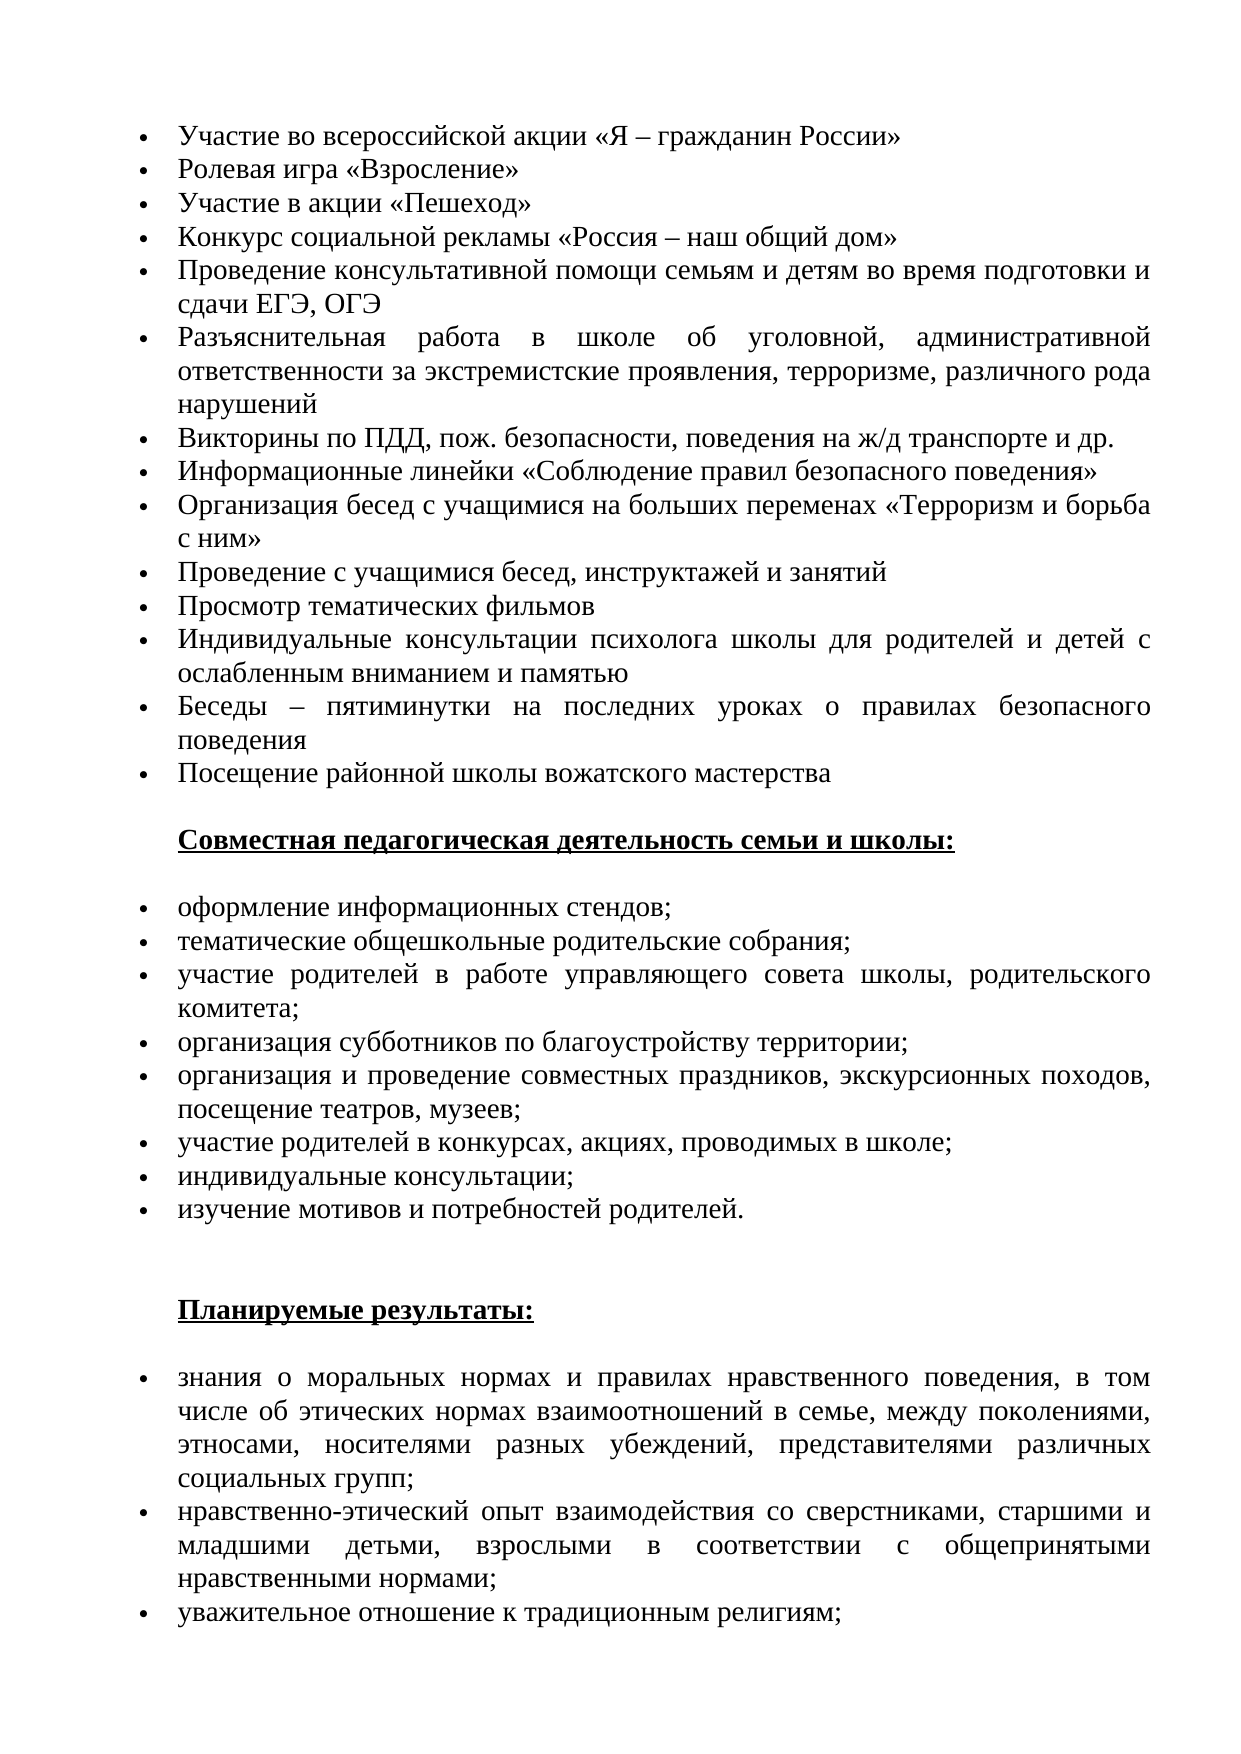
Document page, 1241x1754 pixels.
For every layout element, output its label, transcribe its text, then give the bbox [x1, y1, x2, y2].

list организация субботников по благоустройству территории; [140, 1024, 1152, 1057]
list Ролевая игра «Взросление» [140, 152, 1152, 185]
list Посещение районной школы вожатского мастерства [140, 755, 1152, 789]
list уважительное отношение к традиционным религиям; [140, 1594, 1152, 1627]
list Просмотр тематических фильмов [140, 588, 1152, 621]
list Разъяснительная работа в школе об уголовной, административной ответственности за экстремистские проявления, терроризме, различного рода нарушений [140, 319, 1152, 420]
list индивидуальные консультации; [140, 1158, 1152, 1191]
list изучение мотивов и потребностей родителей. [140, 1191, 1152, 1225]
list участие родителей в конкурсах, акциях, проводимых в школе; [140, 1124, 1152, 1158]
list Беседы – пятиминутки на последних уроках о правилах безопасного поведения [140, 688, 1152, 755]
list участие родителей в работе управляющего совета школы, родительского комитета; [140, 957, 1152, 1024]
list организация и проведение совместных праздников, экскурсионных походов, посещение театров, музеев; [140, 1057, 1152, 1124]
text Совместная педагогическая деятельность семьи и школы: [177, 822, 1152, 856]
list нравственно-этический опыт взаимодействия со сверстниками, старшими и младшими детьми, взрослыми в соответствии с общепринятыми нравственными нормами; [140, 1493, 1152, 1594]
list Участие во всероссийской акции «Я – гражданин России» [140, 118, 1152, 152]
list Конкурс социальной рекламы «Россия – наш общий дом» [140, 219, 1152, 252]
list Организация бесед с учащимися на больших переменах «Терроризм и борьба с ним» [140, 487, 1152, 554]
list Проведение консультативной помощи семьям и детям во время подготовки и сдачи ЕГЭ, ОГЭ [140, 252, 1152, 319]
list Участие в акции «Пешеход» [140, 185, 1152, 219]
list тематические общешкольные родительские собрания; [140, 923, 1152, 957]
list Индивидуальные консультации психолога школы для родителей и детей с ослабленным вниманием и памятью [140, 621, 1152, 688]
list Информационные линейки «Соблюдение правил безопасного поведения» [140, 453, 1152, 487]
list оформление информационных стендов; [140, 889, 1152, 923]
list знания о моральных нормах и правилах нравственного поведения, в том числе об этических нормах взаимоотношений в семье, между поколениями, этносами, носителями разных убеждений, представителями различных социальных групп; [140, 1359, 1152, 1493]
list Проведение с учащимися бесед, инструктажей и занятий [140, 554, 1152, 588]
list Викторины по ПДД, пож. безопасности, поведения на ж/д транспорте и др. [140, 420, 1152, 453]
text Планируемые результаты: [177, 1292, 1152, 1326]
